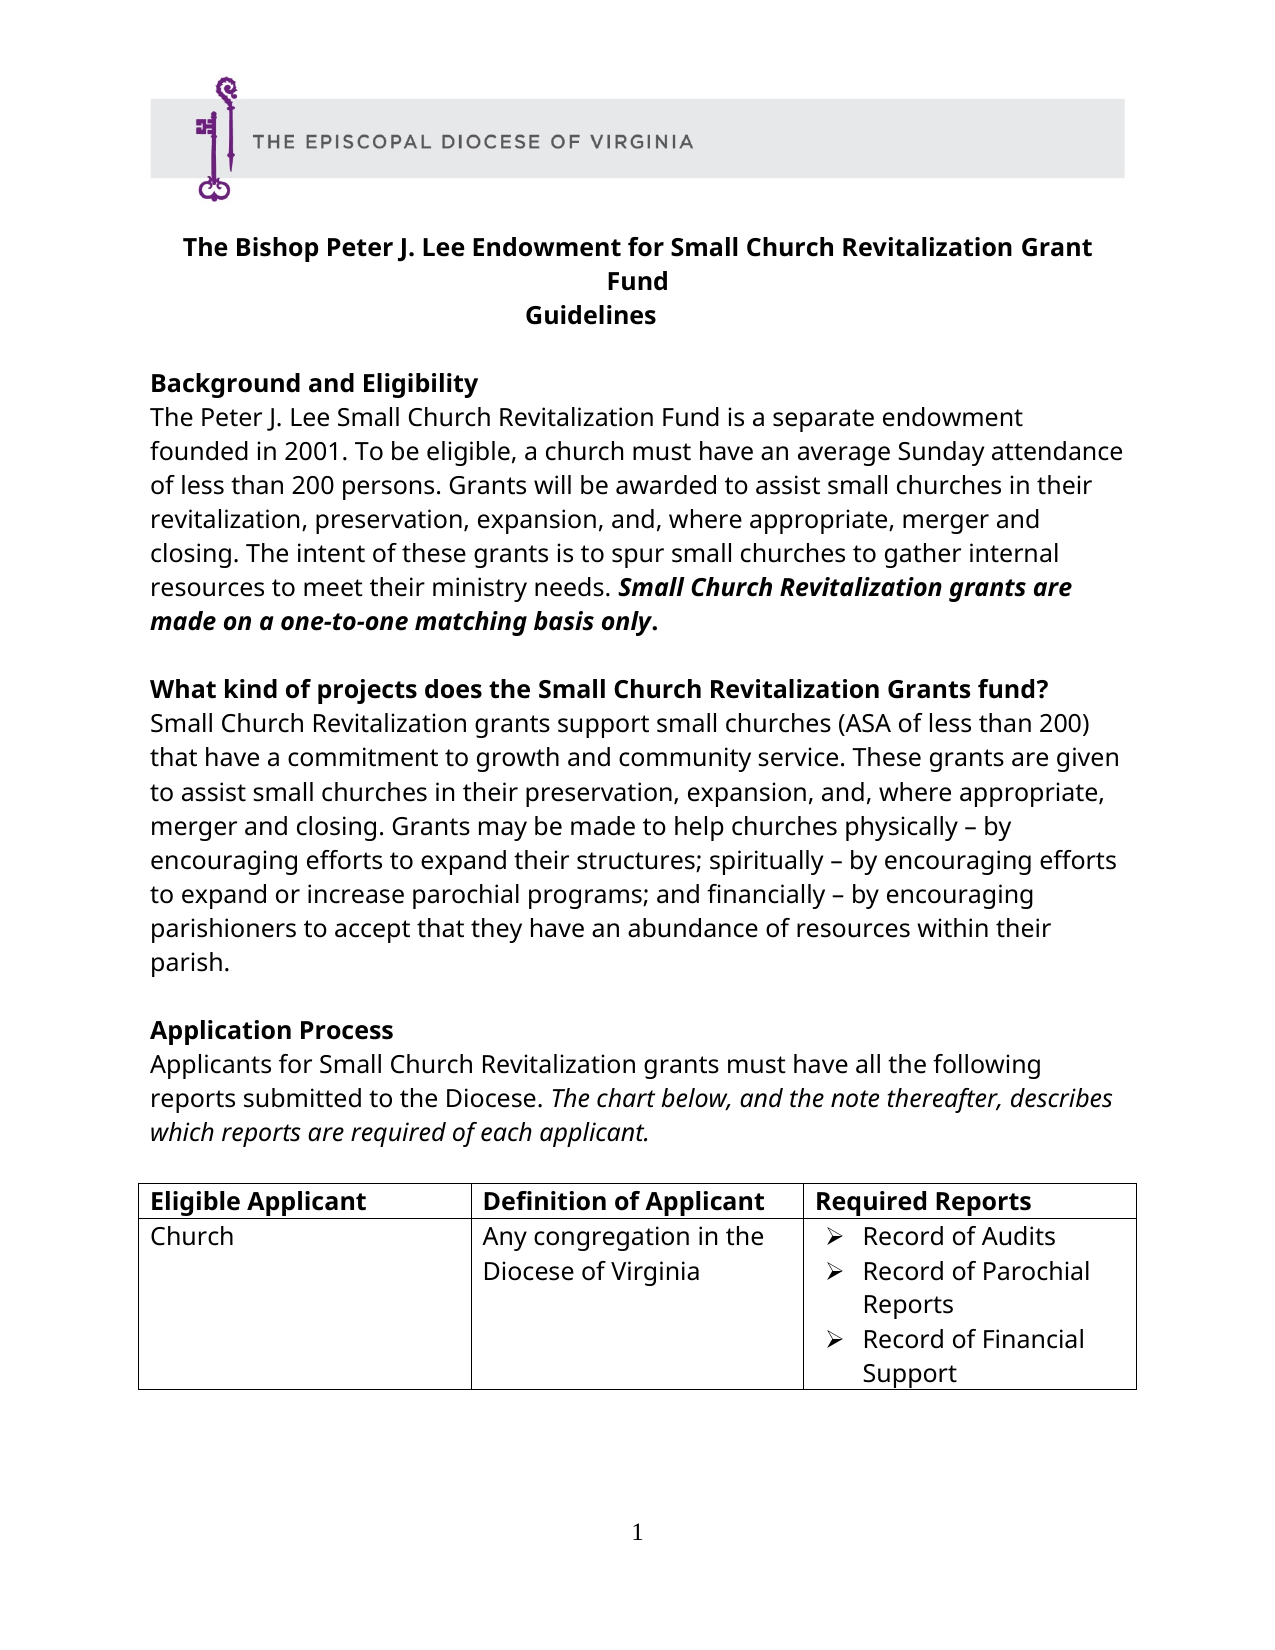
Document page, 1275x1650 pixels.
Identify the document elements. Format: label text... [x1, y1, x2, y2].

text Small Church Revitalization grants support small churches (ASA of less than 200) that have a commitment to growth and community service. These grants are given to assist small churches in their preservation, expansion, and, where appropriate, merger and closing. Grants may be made to help churches physically – by encouraging efforts to expand their structures; spiritually – by encouraging efforts to expand or increase parochial programs; and financially – by encouraging parishioners to accept that they have an abundance of resources within their parish. [150, 706, 1125, 978]
picture [150, 75, 1125, 205]
text Guidelines [525, 297, 1125, 331]
text Background and Eligibility [150, 365, 1125, 399]
table_cell Church [139, 1219, 471, 1389]
text The Peter J. Lee Small Church Revitalization Fund is a separate endowment founded in 2001. To be eligible, a church must have an average Sunday attendance of less than 200 persons. Grants will be awarded to assist small churches in their revitalization, preservation, expansion, and, where appropriate, merger and closing. The intent of these grants is to spur small churches to gather internal resources to meet their ministry needs. Small Church Revitalization grants are made on a one-to-one matching basis only. [150, 399, 1125, 638]
text Applicants for Small Church Revitalization grants must have all the following reports submitted to the Diocese. The chart below, and the note thereafter, describes which reports are required of each applicant. [150, 1047, 1125, 1149]
table_header Eligible Applicant [139, 1184, 471, 1218]
table_header Definition of Applicant [472, 1184, 803, 1218]
text The Bishop Peter J. Lee Endowment for Small Church Revitalization Grant Fund [150, 229, 1125, 297]
table_cell Record of Audits Record of Parochial Reports Record of Financial Support [804, 1219, 1136, 1389]
text Application Process [150, 1013, 1125, 1047]
text What kind of projects does the Small Church Revitalization Grants fund? [150, 672, 1125, 706]
table_cell Any congregation in the Diocese of Virginia [472, 1219, 803, 1389]
table_header Required Reports [804, 1184, 1136, 1218]
